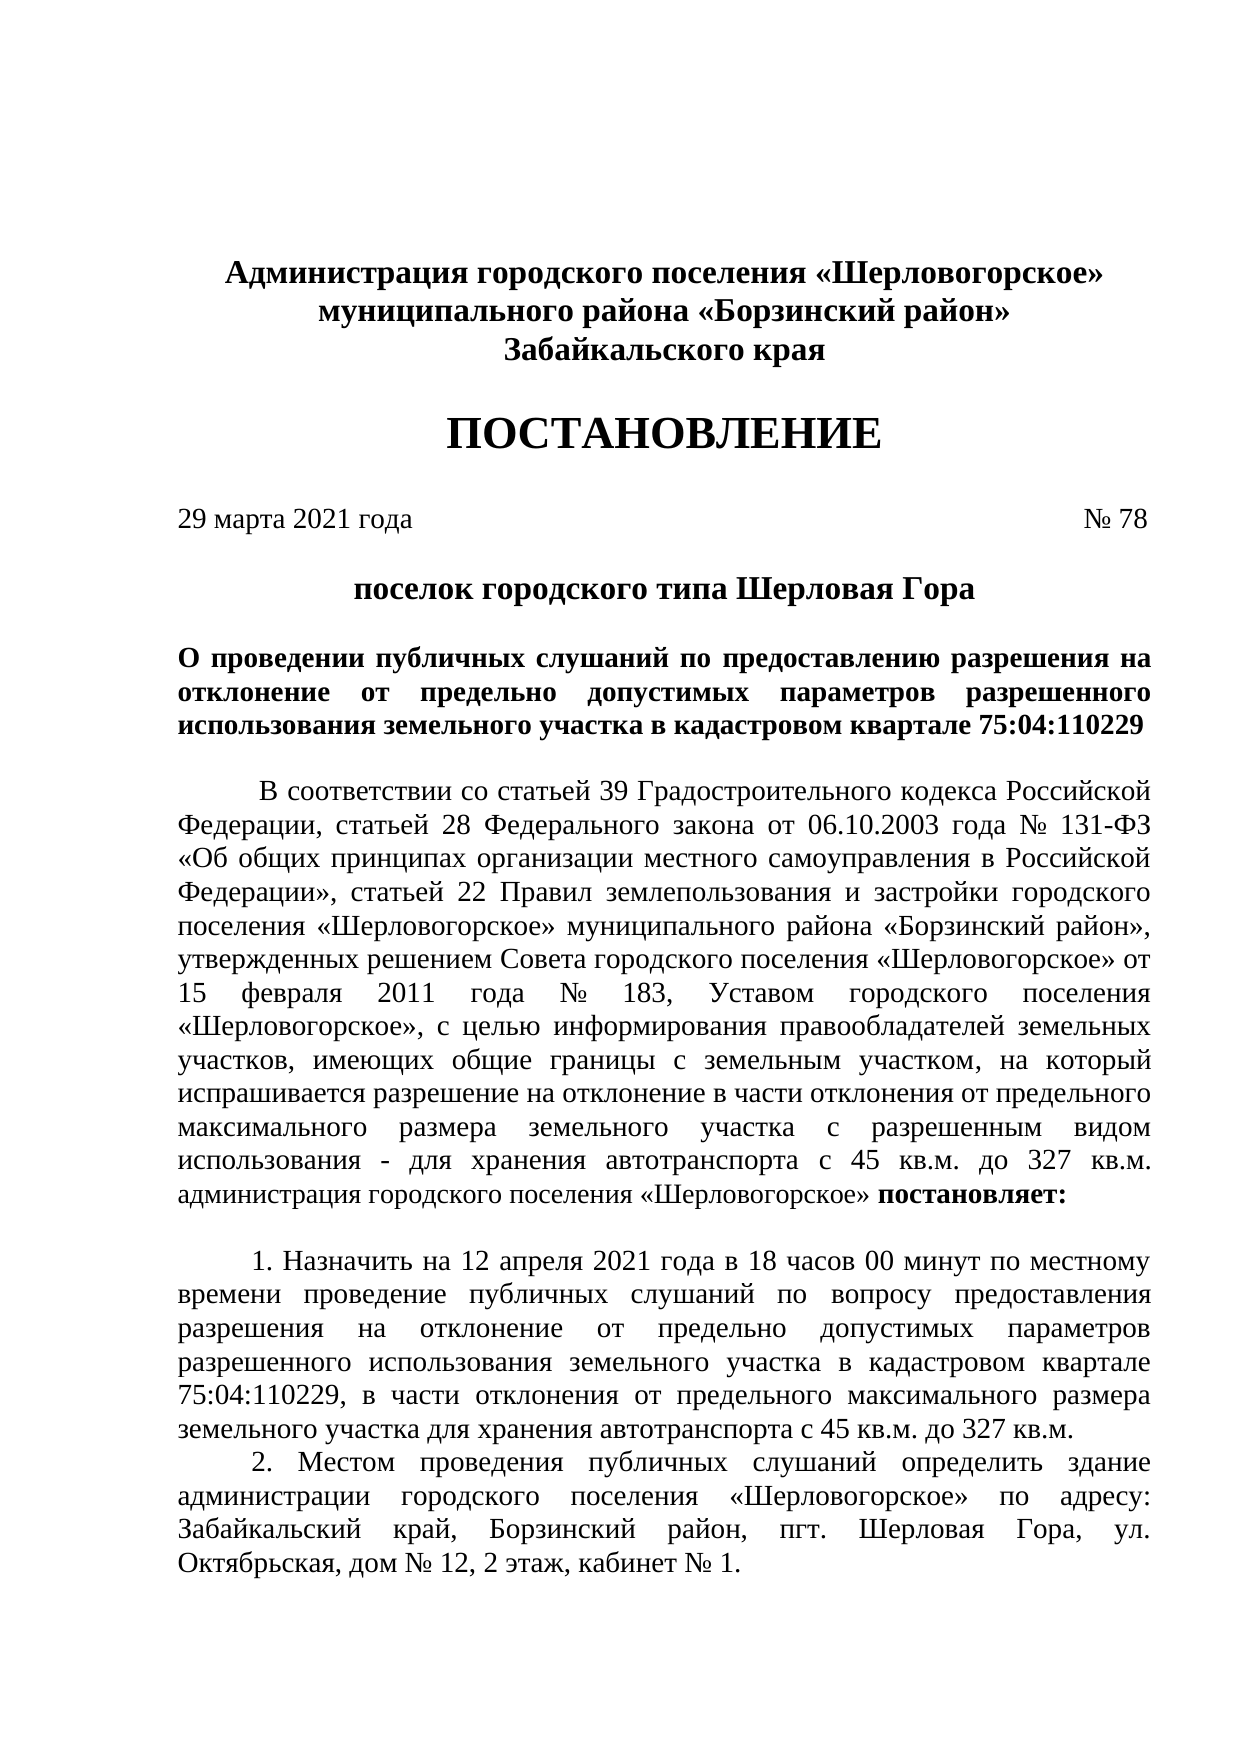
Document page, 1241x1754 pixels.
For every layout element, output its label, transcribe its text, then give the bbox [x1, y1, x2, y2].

text О проведении публичных слушаний по предоставлению разрешения на отклонение от предельно допустимых параметров разрешенного использования земельного участка в кадастровом квартале 75:04:110229 [177, 640, 722, 674]
text ПОСТАНОВЛЕНИЕ [177, 406, 1152, 458]
text Забайкальского края [177, 329, 1152, 367]
text 1. Назначить на 12 апреля 2021 года в 18 часов 00 минут по местному времени проведение публичных слушаний по вопросу предоставления разрешения на отклонение от предельно допустимых параметров разрешенного использования земельного участка в кадастровом квартале 75:04:110229, в части отклонения от предельного максимального размера земельного участка для хранения автотранспорта с 45 кв.м. до 327 кв.м. [177, 1243, 1152, 1310]
text Администрация городского поселения «Шерловогорское» муниципального района «Борзинский район» [177, 252, 1152, 329]
text поселок городского типа Шерловая Гора [177, 568, 1152, 607]
text О проведении публичных слушаний по предоставлению разрешения на отклонение от предельно допустимых параметров разрешенного использования земельного участка в кадастровом квартале 75:04:110229 [177, 707, 1152, 741]
text 1. Назначить на 12 апреля 2021 года в 18 часов 00 минут по местному времени проведение публичных слушаний по вопросу предоставления разрешения на отклонение от предельно допустимых параметров разрешенного использования земельного участка в кадастровом квартале 75:04:110229, в части отклонения от предельного максимального размера земельного участка для хранения автотранспорта с 45 кв.м. до 327 кв.м. [177, 1377, 1152, 1444]
text 2. Местом проведения публичных слушаний определить здание администрации городского поселения «Шерловогорское» по адресу: Забайкальский край, Борзинский район, пгт. Шерловая Гора, ул. Октябрьская, дом № 12, 2 этаж, кабинет № 1. [177, 1444, 1152, 1578]
text 29 марта 2021 года № 78 [177, 501, 1152, 535]
text В соответствии со статьей 39 Градостроительного кодекса Российской Федерации, статьей 28 Федерального закона от 06.10.2003 года № 131-ФЗ «Об общих принципах организации местного самоуправления в Российской Федерации», статьей 22 Правил землепользования и застройки городского поселения «Шерловогорское» муниципального района «Борзинский район», утвержденных решением Совета городского поселения «Шерловогорское» от 15 февраля 2011 года № 183, Уставом городского поселения «Шерловогорское», с целью информирования правообладателей земельных участков, имеющих общие границы с земельным участком, на который испрашивается разрешение на отклонение в части отклонения от предельного максимального размера земельного участка с разрешенным видом использования - для хранения автотранспорта с 45 кв.м. до 327 кв.м. администрация городского поселения «Шерловогорское» постановляет: [177, 773, 1152, 1209]
